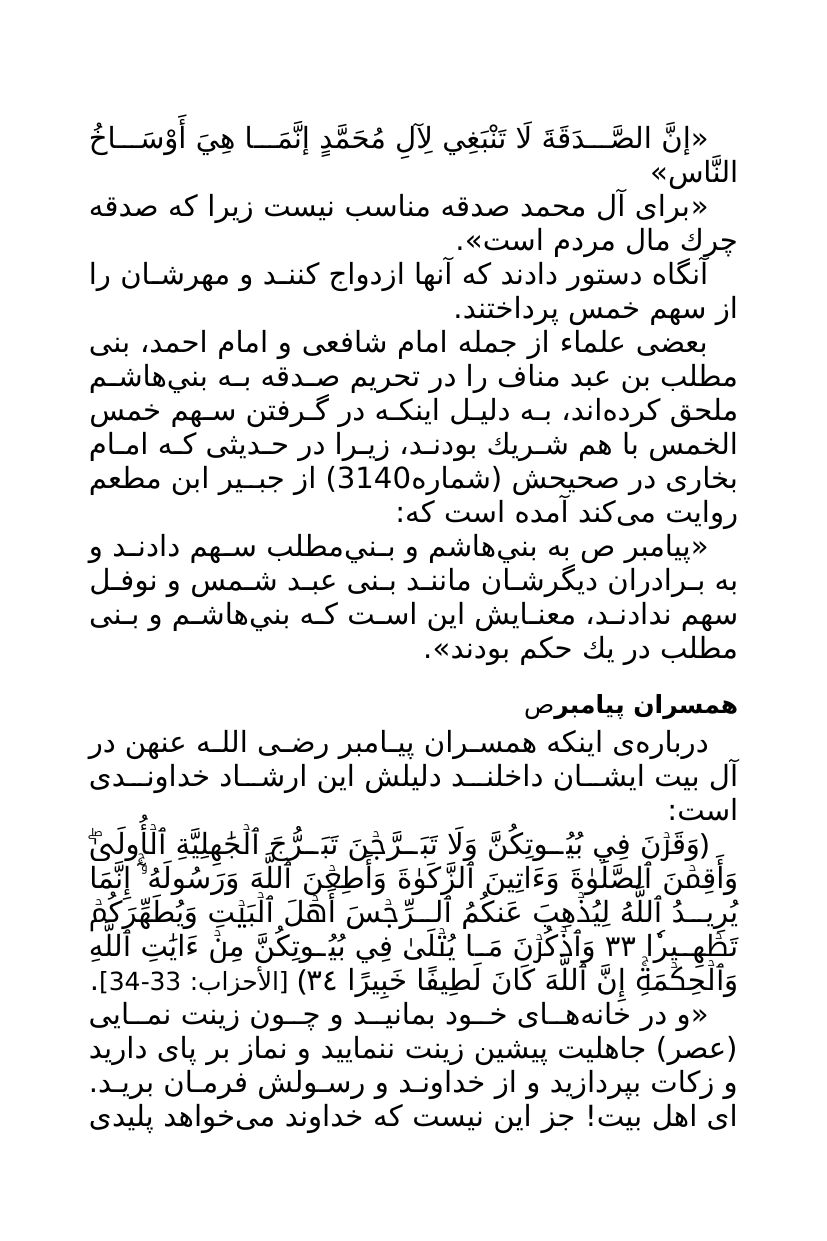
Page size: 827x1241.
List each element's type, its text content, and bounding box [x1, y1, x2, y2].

text درباره‌ی اينكه همسران پيامبر رضی الله عنهن در آل بيت ايشان داخلند دليلش اين ارشاد خداوندی است: [89, 725, 738, 827]
text «برای آل محمد صدقه مناسب نيست زيرا كه صدقه چرك مال مردم است». [89, 189, 738, 257]
text ﴿وَقَرۡنَ فِي بُيُوتِكُنَّ وَلَا تَبَرَّجۡنَ تَبَرُّجَ ٱلۡجَٰهِلِيَّةِ ٱلۡأُولَىٰۖ وَأَقِمۡنَ ٱلصَّلَوٰةَ وَءَاتِينَ ٱلزَّكَوٰةَ وَأَطِعۡنَ ٱللَّهَ وَرَسُولَهُۥٓۚ إِنَّمَا يُرِيدُ ٱللَّهُ لِيُذۡهِبَ عَنكُمُ ٱلرِّجۡسَ أَهۡلَ ٱلۡبَيۡتِ وَيُطَهِّرَكُمۡ تَطۡهِيرٗا ٣٣ وَٱذۡكُرۡنَ مَا يُتۡلَىٰ فِي بُيُوتِكُنَّ مِنۡ ءَايَٰتِ ٱللَّهِ وَٱلۡحِكۡمَةِۚ إِنَّ ٱللَّهَ كَانَ لَطِيفًا خَبِيرًا ٣٤﴾ [الأحزاب: 33-34]. [89, 827, 738, 997]
text بعضی علماء از جمله امام شافعی و امام احمد، بنی مطلب بن عبد مناف را در تحريم صدقه به بني‌هاشم ملحق كرده‌اند، به دليل اينكه در گرفتن سهم خمس الخمس با هم شريك بودند، زيرا در حديثی كه امام بخاری در صحيحش (شماره3140) از جبير ابن مطعم روايت می‌‌كند آمده است كه: [89, 325, 738, 529]
text آنگاه دستور دادند كه آنها ازدواج كنند و مهرشان را از سهم خمس پرداختند. [89, 257, 738, 325]
text «پيامبر ص به بني‌هاشم و بني‌مطلب سهم دادند و به برادران ديگرشان مانند بنی عبد شمس و نوفل سهم ندادند، معنايش اين است كه بني‌هاشم و بنی مطلب در يك حكم بودند». [89, 529, 738, 665]
text «إنَّ الصَّدَقَةَ لَا تَنْبَغِي لِآلِ مُحَمَّدٍ إنَّمَا هِيَ أَوْسَاخُ النَّاس» [89, 122, 738, 189]
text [89, 997, 738, 1133]
text همسران پيامبرص [89, 690, 738, 719]
